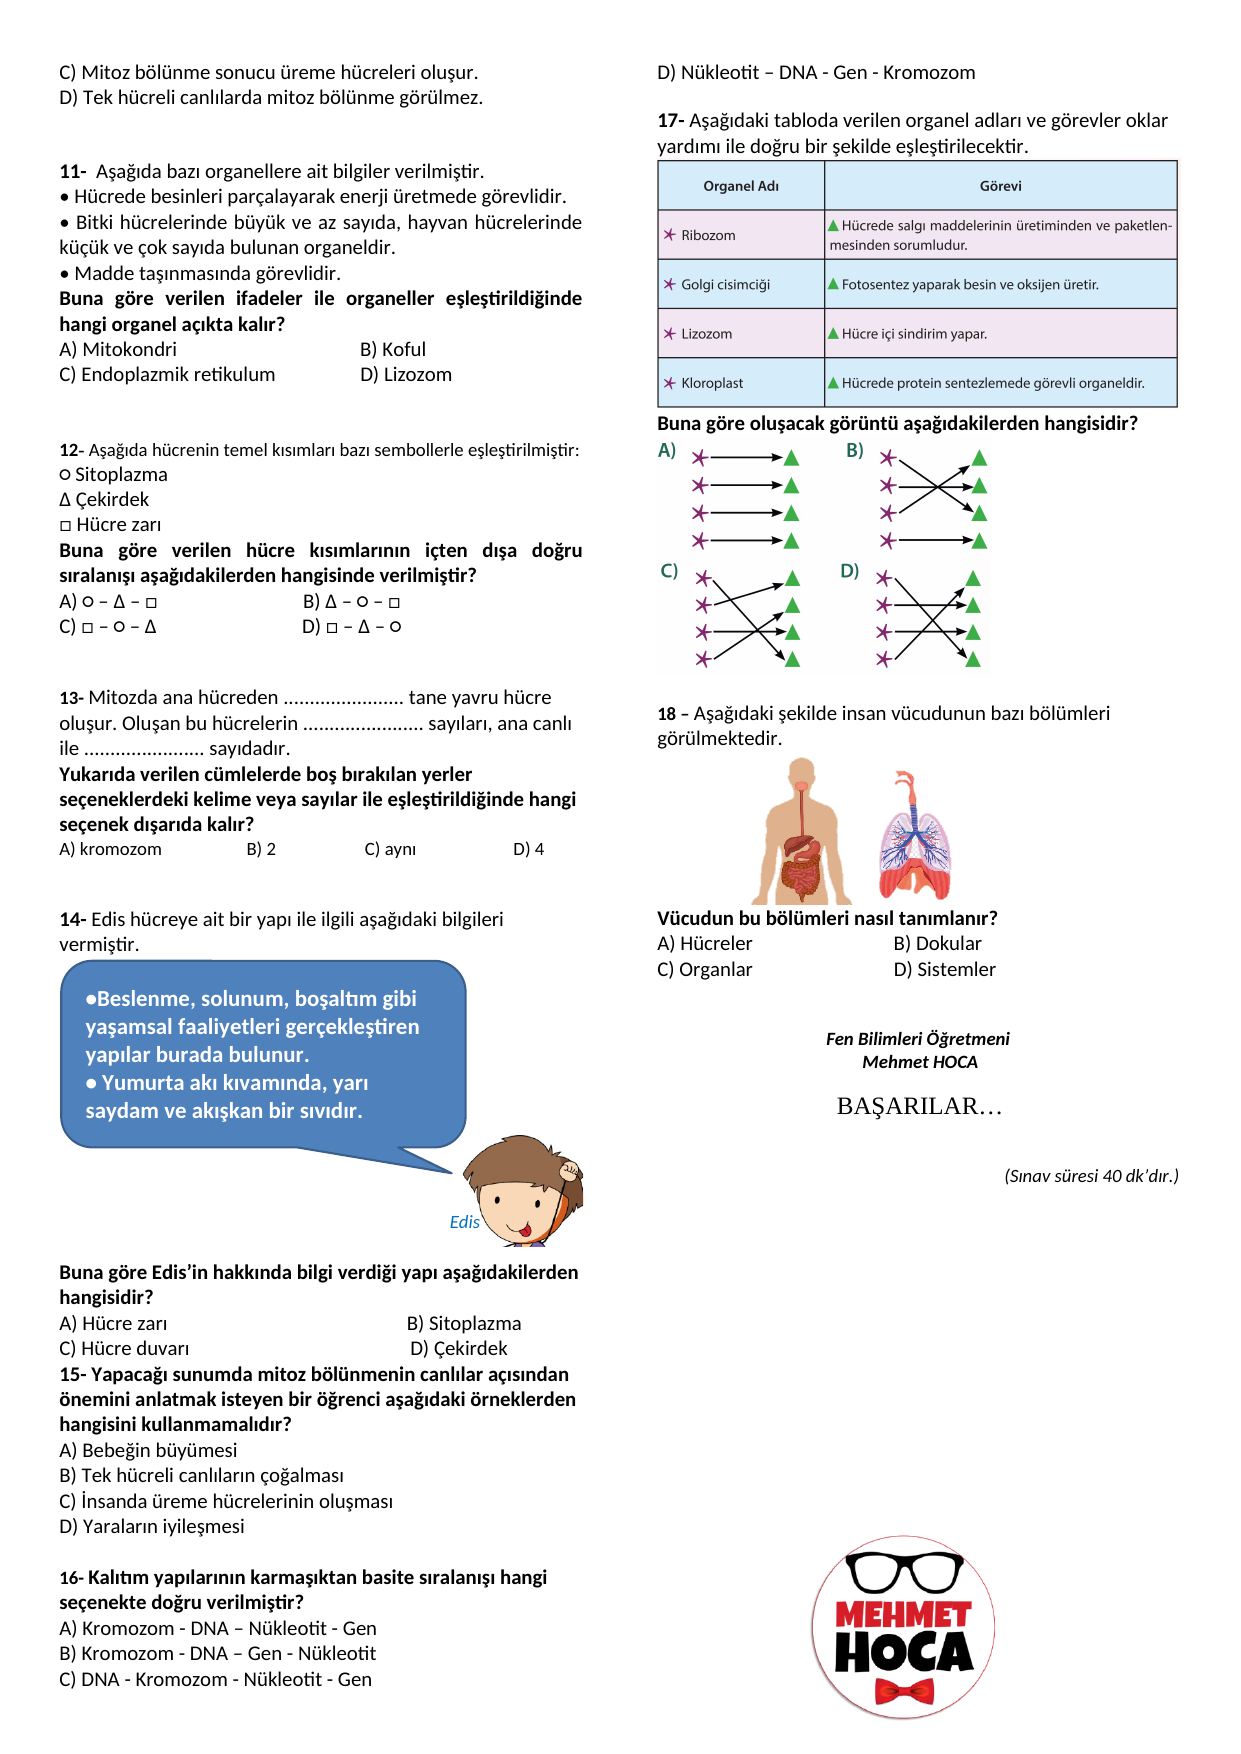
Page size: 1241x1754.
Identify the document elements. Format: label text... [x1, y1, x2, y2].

text C) Mitoz bölünme sonucu üreme hücreleri oluşur. [59, 59, 583, 84]
text C) Hücre duvarı D) Çekirdek [59, 1335, 583, 1361]
text Buna göre verilen hücre kısımlarının içten dışa doğru sıralanışı aşağıdakilerden hangisinde verilmiştir? [59, 537, 583, 588]
picture [462, 1135, 584, 1247]
text ○ Sitoplazma [59, 461, 583, 486]
text Fen Bilimleri Öğretmeni [657, 1027, 1181, 1050]
picture [808, 1535, 996, 1722]
text Yukarıda verilen cümlelerde boş bırakılan yerler seçeneklerdeki kelime veya sayılar ile eşleştirildiğinde hangi seçenek dışarıda kalır? [59, 761, 583, 837]
text C) İnsanda üreme hücrelerinin oluşması [59, 1488, 583, 1513]
text B) Tek hücreli canlıların çoğalması [59, 1462, 583, 1488]
text A) Bebeğin büyümesi [59, 1437, 583, 1462]
text Buna göre Edis’in hakkında bilgi verdiği yapı aşağıdakilerden hangisidir? [59, 1259, 583, 1310]
text Mehmet HOCA [657, 1050, 1181, 1073]
text 16- Kalıtım yapılarının karmaşıktan basite sıralanışı hangi seçenekte doğru verilmiştir? [59, 1564, 583, 1615]
text 11- Aşağıda bazı organellere ait bilgiler verilmiştir. [59, 158, 583, 184]
text Edis [59, 1211, 462, 1234]
text ∆ Çekirdek [59, 486, 583, 512]
text Buna göre verilen ifadeler ile organeller eşleştirildiğinde hangi organel açıkta kalır? [59, 285, 583, 336]
text A) Kromozom - DNA – Nükleotit - Gen [59, 1615, 583, 1640]
text 12- Aşağıda hücrenin temel kısımları bazı sembollerle eşleştirilmiştir: [59, 438, 583, 461]
text A) Hücreler B) Dokular [657, 930, 1181, 956]
picture [727, 751, 955, 905]
text D) Tek hücreli canlılarda mitoz bölünme görülmez. [59, 84, 583, 110]
text □ Hücre zarı [59, 512, 583, 537]
text Buna göre oluşacak görüntü aşağıdakilerden hangisidir? [657, 410, 1181, 435]
text 13- Mitozda ana hücreden ....................... tane yavru hücre oluşur. Oluşan bu hücrelerin ....................... sayıları, ana canlı ile ....................... sayıdadır. [59, 684, 583, 761]
text • Bitki hücrelerinde büyük ve az sayıda, hayvan hücrelerinde küçük ve çok sayıda bulunan organeldir. [59, 209, 583, 260]
text Vücudun bu bölümleri nasıl tanımlanır? [657, 905, 1181, 930]
text D) Yaraların iyileşmesi [59, 1513, 583, 1539]
text C) □ – ○ – ∆ D) □ – ∆ – ○ [59, 613, 583, 639]
text 17- Aşağıdaki tabloda verilen organel adları ve görevler oklar yardımı ile doğru bir şekilde eşleştirilecektir. [657, 107, 1181, 158]
text A) Hücre zarı B) Sitoplazma [59, 1310, 583, 1335]
text C) DNA - Kromozom - Nükleotit - Gen [59, 1666, 583, 1691]
text • Madde taşınmasında görevlidir. [59, 260, 583, 285]
text C) Endoplazmik retikulum D) Lizozom [59, 362, 583, 387]
text • Hücrede besinleri parçalayarak enerji üretmede görevlidir. [59, 184, 583, 209]
text 15- Yapacağı sunumda mitoz bölünmenin canlılar açısından önemini anlatmak isteyen bir öğrenci aşağıdaki örneklerden hangisini kullanmamalıdır? [59, 1361, 583, 1437]
text (Sınav süresi 40 dk’dır.) [657, 1164, 1181, 1187]
text C) Organlar D) Sistemler [657, 956, 1181, 981]
text 18 – Aşağıdaki şekilde insan vücudunun bazı bölümleri görülmektedir. [657, 700, 1181, 751]
text A) ○ – ∆ – □ B) ∆ – ○ – □ [59, 588, 583, 613]
text A) kromozom B) 2 C) aynı D) 4 [59, 837, 583, 860]
text D) Nükleotit – DNA - Gen - Kromozom [657, 59, 1181, 84]
text B) Kromozom - DNA – Gen - Nükleotit [59, 1640, 583, 1666]
text 14- Edis hücreye ait bir yapı ile ilgili aşağıdaki bilgileri vermiştir. [59, 906, 583, 957]
text A) Mitokondri B) Koful [59, 336, 583, 362]
picture [657, 158, 1182, 410]
